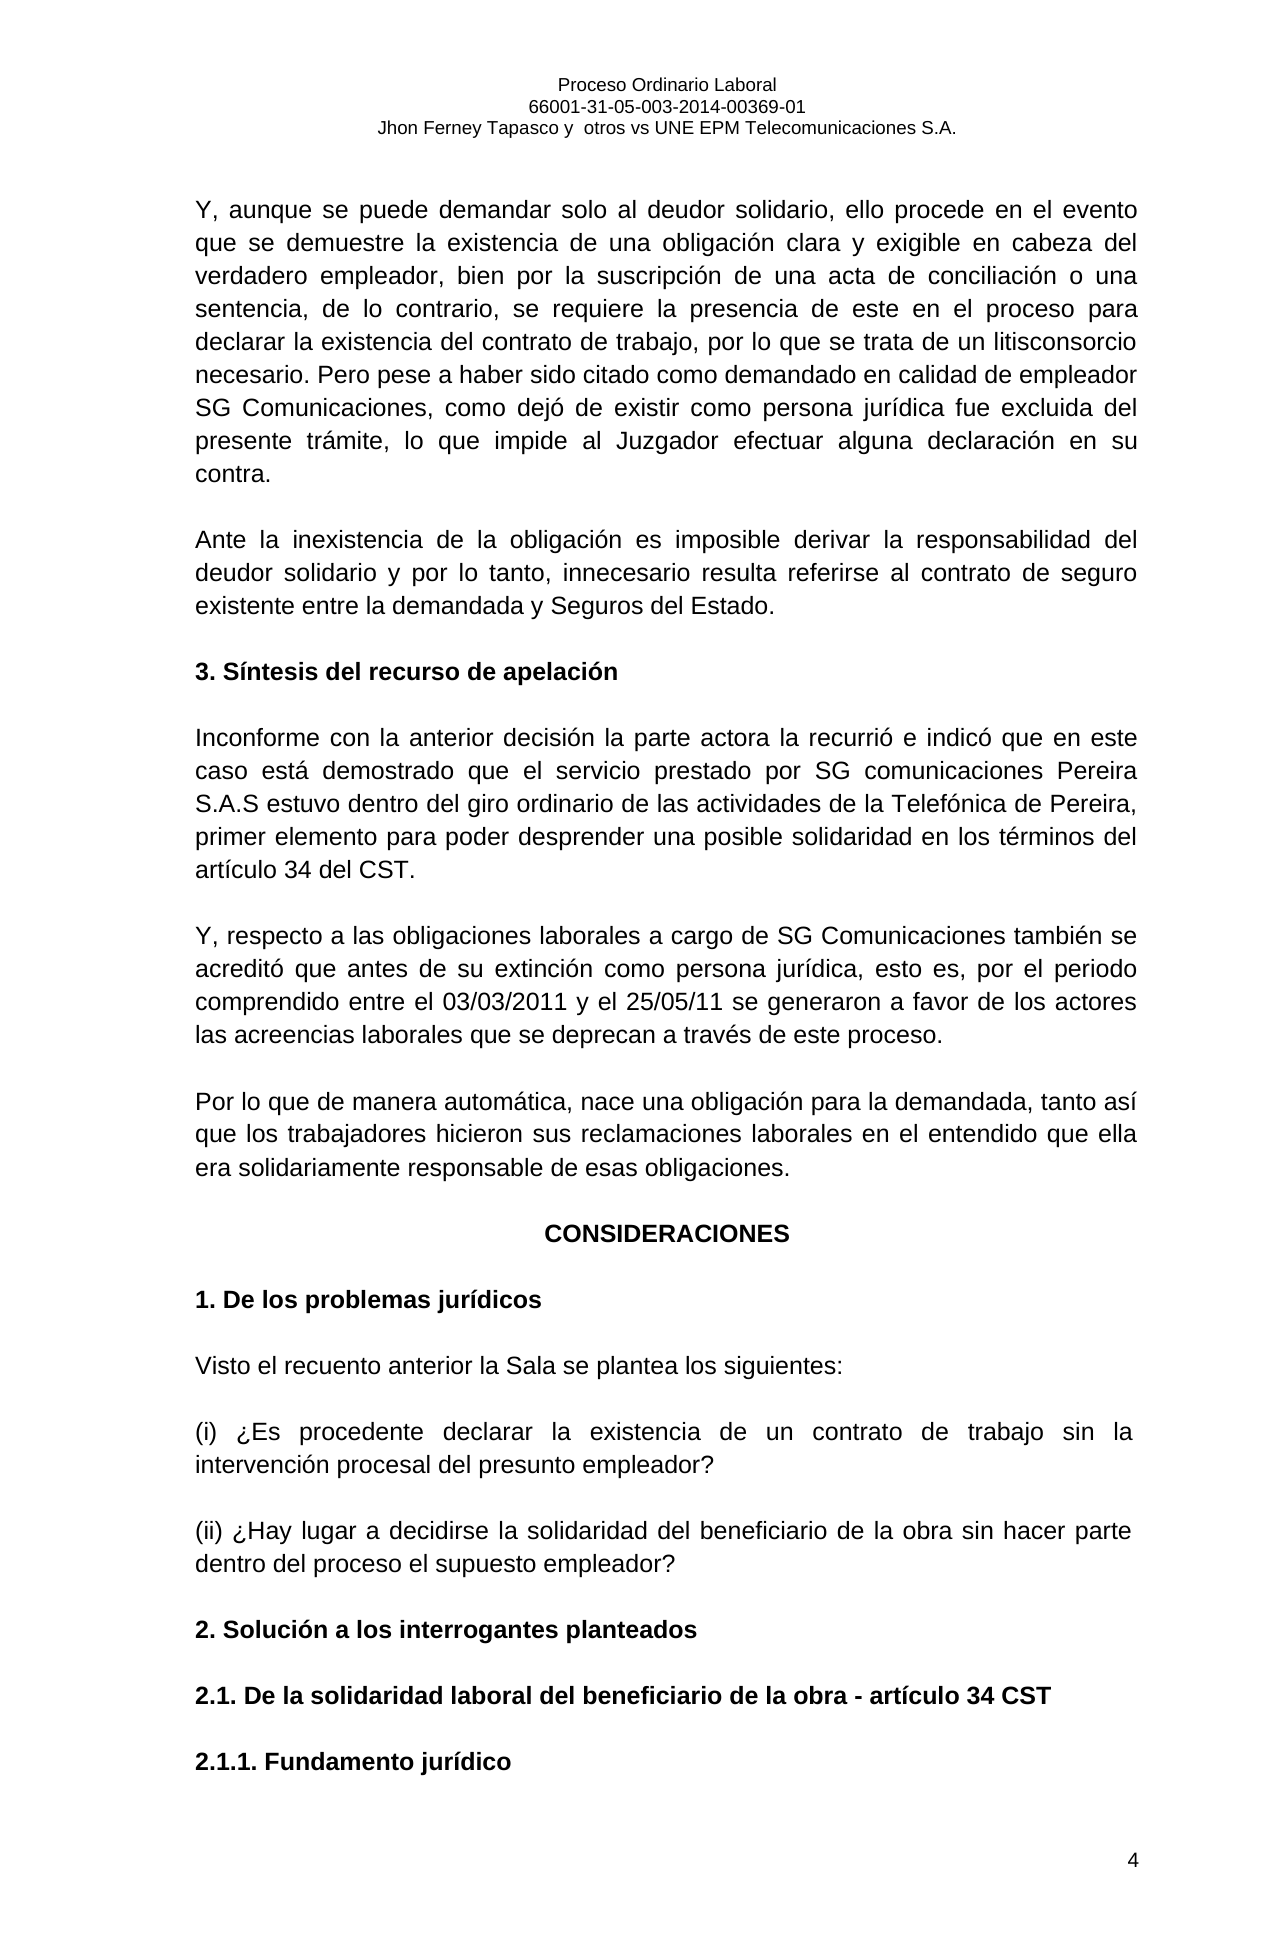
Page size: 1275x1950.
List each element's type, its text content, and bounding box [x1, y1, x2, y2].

text Visto el recuento anterior la Sala se plantea los siguientes: [195, 1351, 1139, 1379]
text Y, respecto a las obligaciones laborales a cargo de SG Comunicaciones también se acreditó que antes de su extinción como persona jurídica, esto es, por el periodo comprendido entre el 03/03/2011 y el 25/05/11 se generaron a favor de los actores las acreencias laborales que se deprecan a través de este proceso. [195, 921, 1139, 1049]
text 1. De los problemas jurídicos [195, 1284, 1139, 1313]
text Por lo que de manera automática, nace una obligación para la demandada, tanto así que los trabajadores hicieron sus reclamaciones laborales en el entendido que ella era solidariamente responsable de esas obligaciones. [195, 1086, 1139, 1181]
text 2.1.1. Fundamento jurídico [195, 1747, 1139, 1776]
text 3. Síntesis del recurso de apelación [195, 657, 1139, 686]
text 2.1. De la solidaridad laboral del beneficiario de la obra - artículo 34 CST [195, 1681, 1139, 1709]
text CONSIDERACIONES [195, 1218, 1139, 1247]
text Y, aunque se puede demandar solo al deudor solidario, ello procede en el evento que se demuestre la existencia de una obligación clara y exigible en cabeza del verdadero empleador, bien por la suscripción de una acta de conciliación o una sentencia, de lo contrario, se requiere la presencia de este en el proceso para declarar la existencia del contrato de trabajo, por lo que se trata de un litisconsorcio necesario. Pero pese a haber sido citado como demandado en calidad de empleador SG Comunicaciones, como dejó de existir como persona jurídica fue excluida del presente trámite, lo que impide al Juzgador efectuar alguna declaración en su contra. [195, 195, 1139, 488]
text (i) ¿Es procedente declarar la existencia de un contrato de trabajo sin la intervención procesal del presunto empleador? [195, 1417, 1134, 1478]
text Ante la inexistencia de la obligación es imposible derivar la responsabilidad del deudor solidario y por lo tanto, innecesario resulta referirse al contrato de seguro existente entre la demandada y Seguros del Estado. [195, 525, 1139, 620]
text 2. Solución a los interrogantes planteados [195, 1615, 1139, 1643]
text (ii) ¿Hay lugar a decidirse la solidaridad del beneficiario de la obra sin hacer parte dentro del proceso el supuesto empleador? [195, 1516, 1134, 1577]
text Inconforme con la anterior decisión la parte actora la recurrió e indicó que en este caso está demostrado que el servicio prestado por SG comunicaciones Pereira S.A.S estuvo dentro del giro ordinario de las actividades de la Telefónica de Pereira, primer elemento para poder desprender una posible solidaridad en los términos del artículo 34 del CST. [195, 723, 1139, 884]
